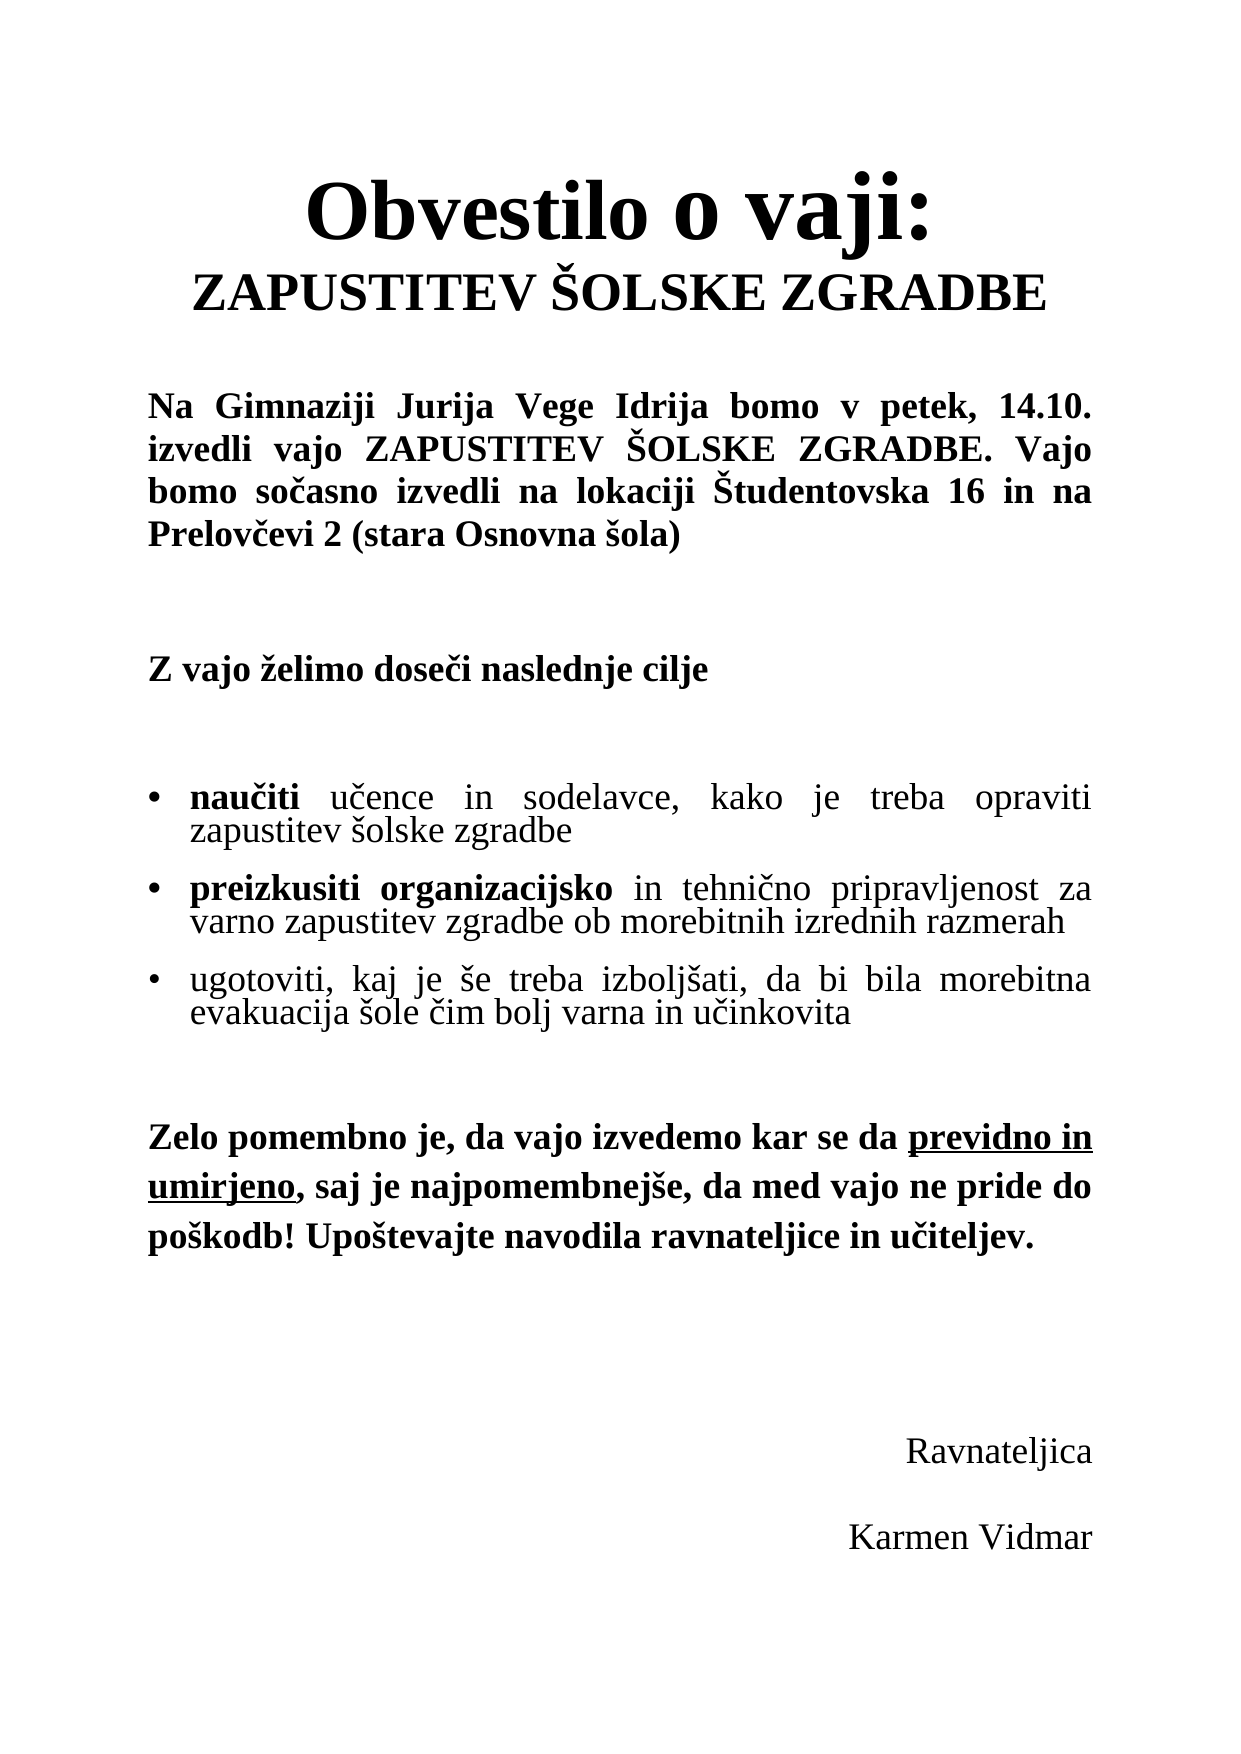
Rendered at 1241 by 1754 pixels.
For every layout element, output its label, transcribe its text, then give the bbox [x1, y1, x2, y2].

text • naučiti učence in sodelavce, kako je treba opraviti zapustitev šolske zgradbe [148, 783, 1093, 849]
text Obvestilo o vaji: [148, 148, 1093, 260]
text Ravnateljica [148, 1428, 1093, 1471]
text • preizkusiti organizacijsko in tehnično pripravljenost za varno zapustitev zgradbe ob morebitnih izrednih razmerah [148, 874, 1093, 940]
text • ugotoviti, kaj je še treba izboljšati, da bi bila morebitna evakuacija šole čim bolj varna in učinkovita [148, 965, 1093, 1031]
text Zelo pomembno je, da vajo izvedemo kar se da previdno in umirjeno, saj je najpomembnejše, da med vajo ne pride do poškodb! Upoštevajte navodila ravnateljice in učiteljev. [148, 1114, 1093, 1256]
text Z vajo želimo doseči naslednje cilje [148, 648, 1093, 690]
text ZAPUSTITEV ŠOLSKE ZGRADBE [148, 260, 1093, 322]
text Karmen Vidmar [148, 1514, 1093, 1557]
text Na Gimnaziji Jurija Vege Idrija bomo v petek, 14.10. izvedli vajo ZAPUSTITEV ŠOLSKE ZGRADBE. Vajo bomo sočasno izvedli na lokaciji Študentovska 16 in na Prelovčevi 2 (stara Osnovna šola) [148, 385, 1093, 555]
